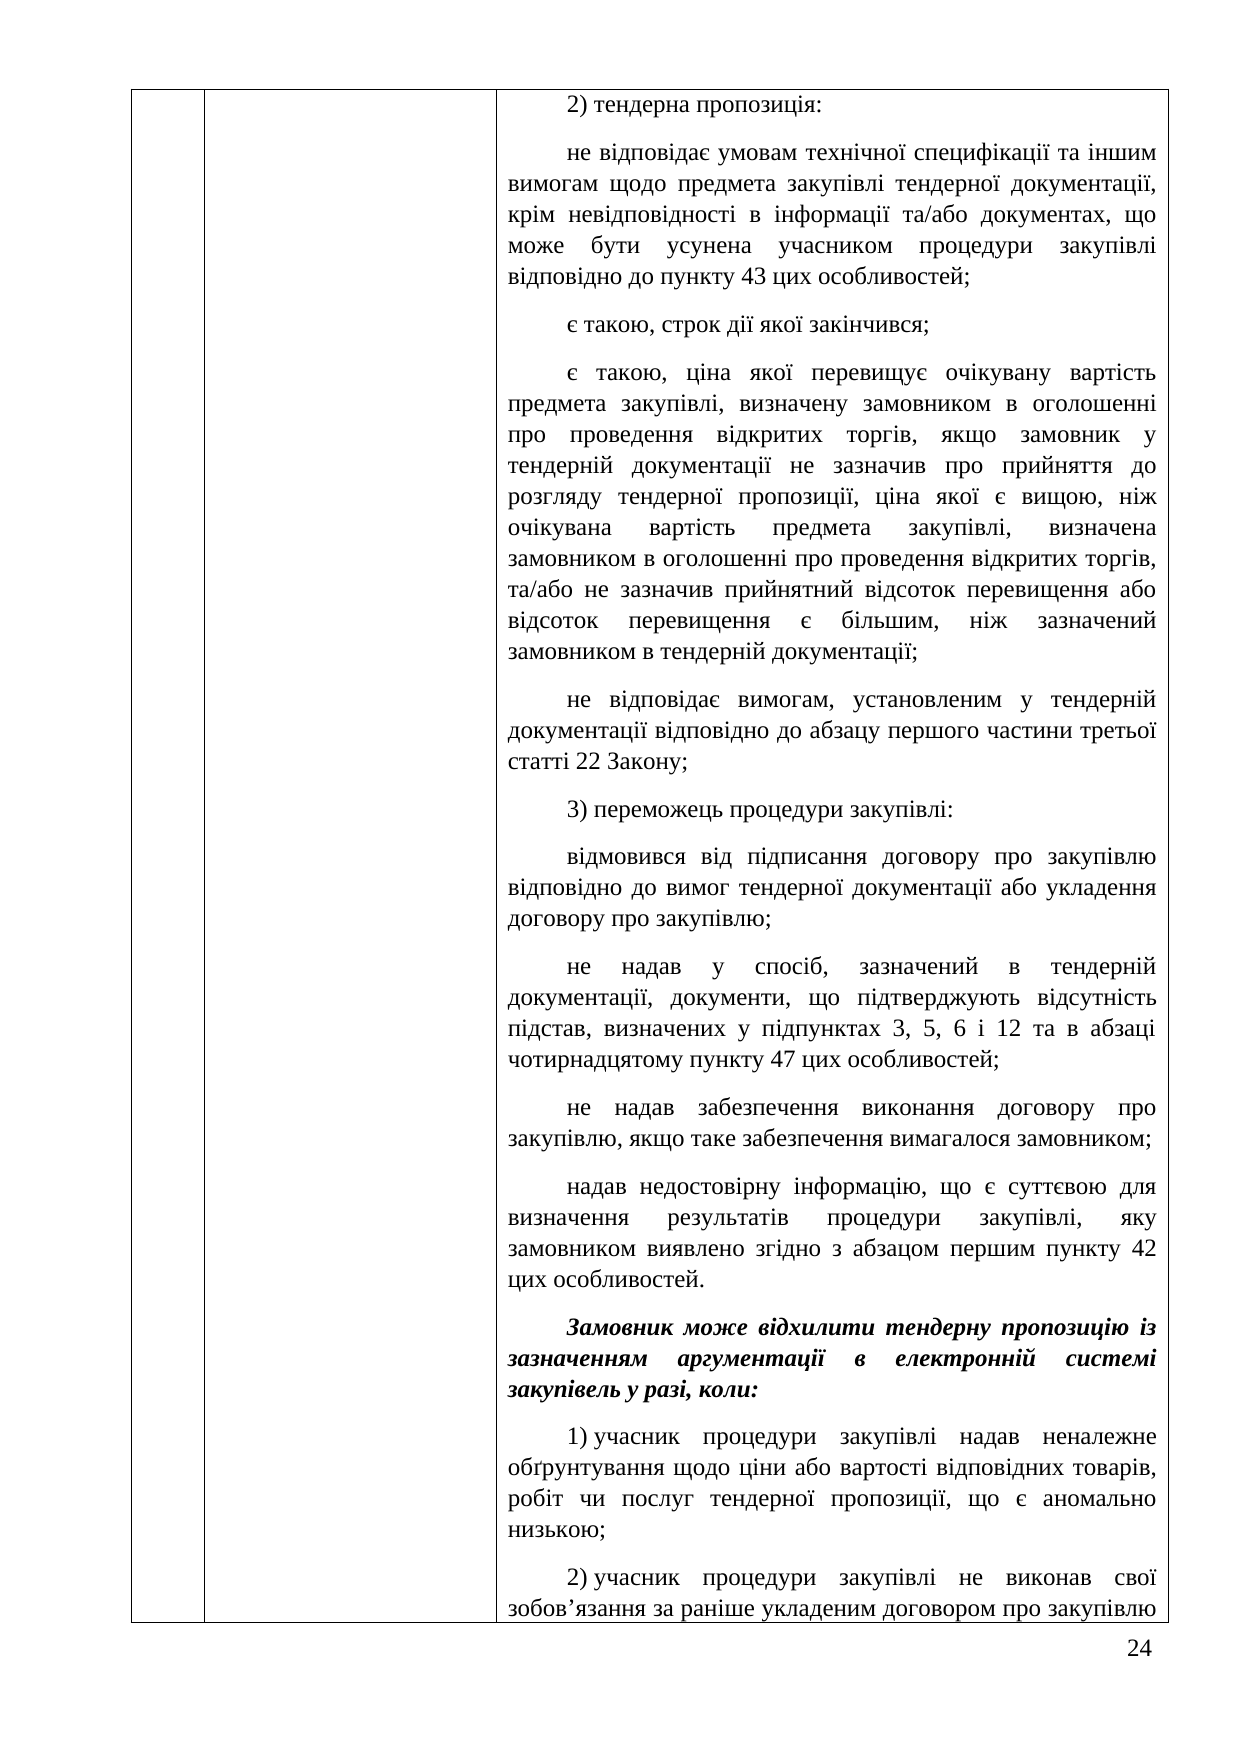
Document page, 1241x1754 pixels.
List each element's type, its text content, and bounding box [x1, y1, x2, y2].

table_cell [205, 90, 496, 1622]
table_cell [497, 90, 1168, 1622]
table_cell 3 [132, 90, 204, 1622]
